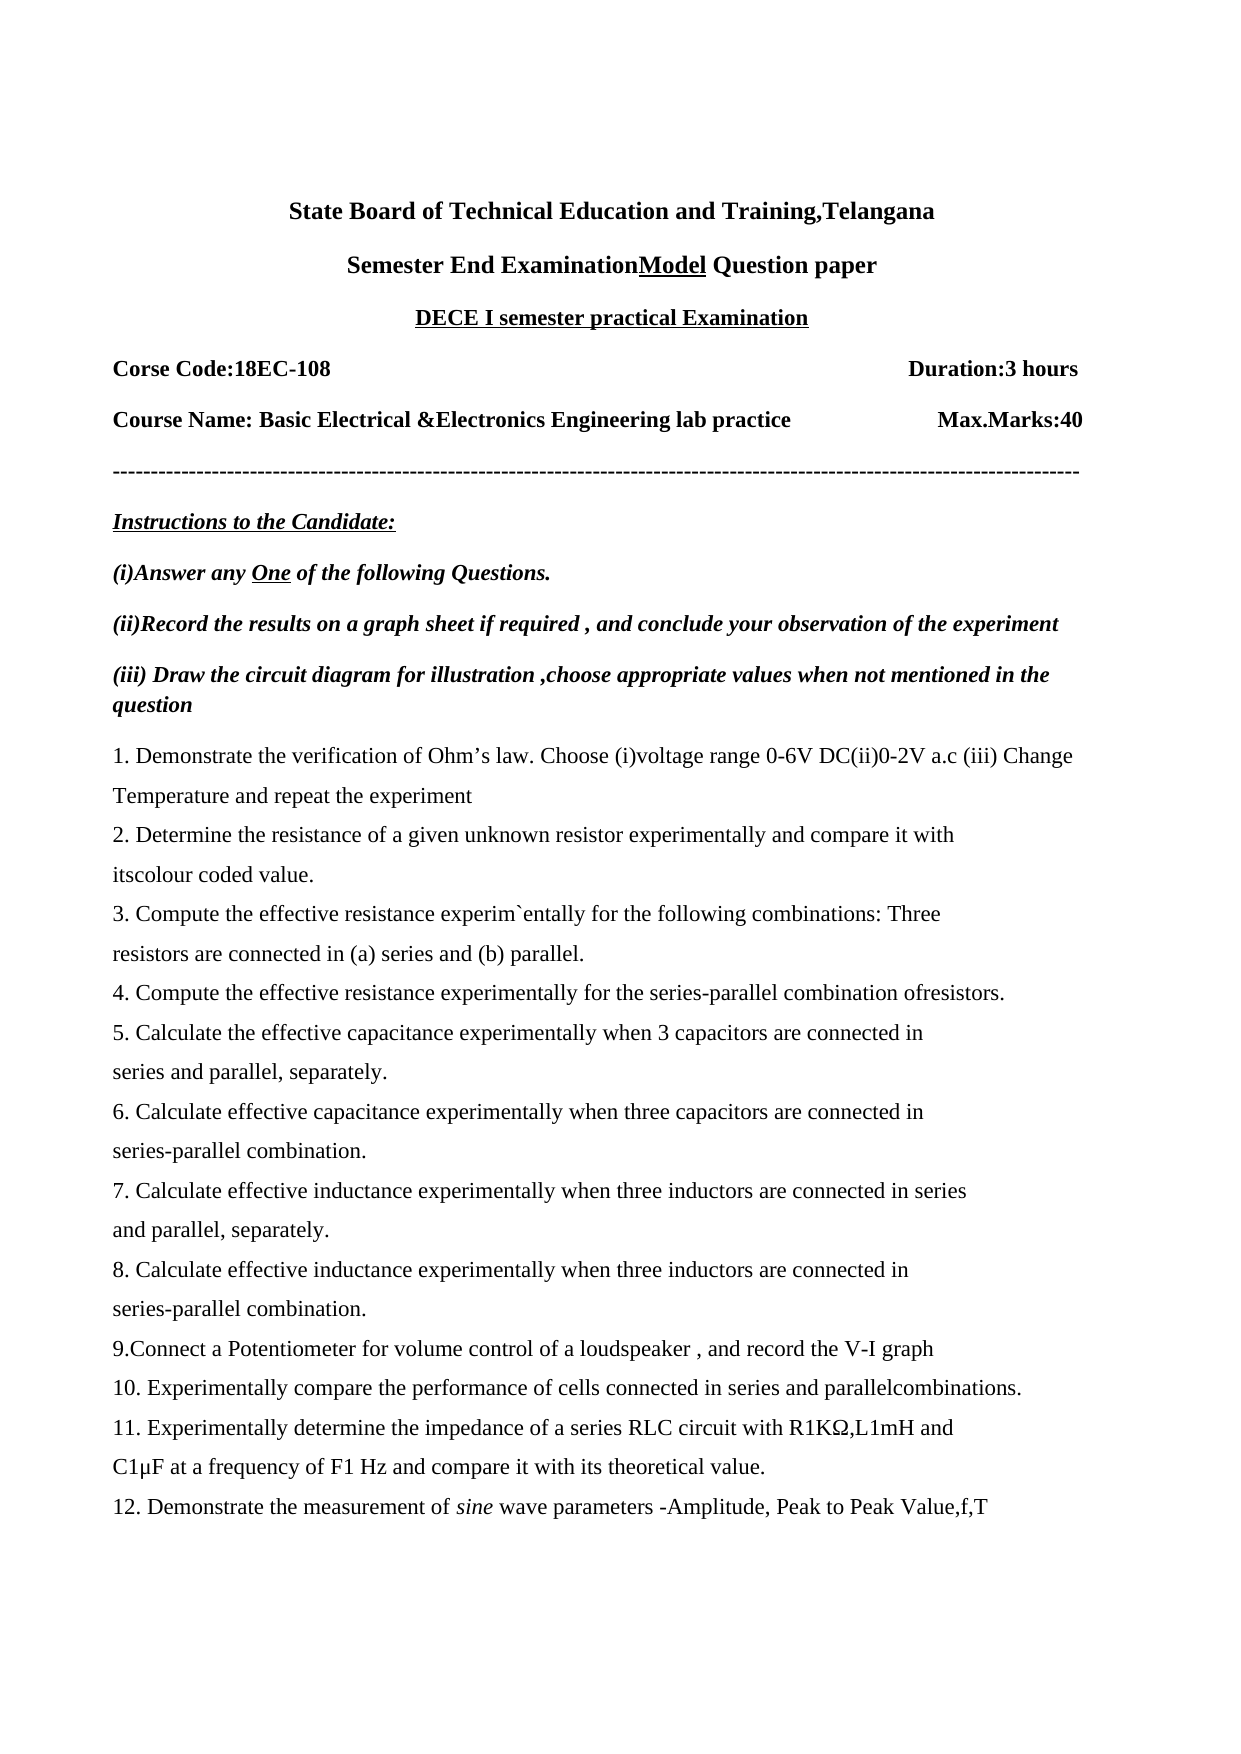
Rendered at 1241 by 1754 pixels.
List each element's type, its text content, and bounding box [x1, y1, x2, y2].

text C1μF at a frequency of F1 Hz and compare it with its theoretical value. [112, 1453, 1111, 1479]
text 8. Calculate effective inductance experimentally when three inductors are connected in [112, 1256, 1111, 1282]
text 4. Compute the effective resistance experimentally for the series-parallel combination ofresistors. [112, 979, 1111, 1006]
text resistors are connected in (a) series and (b) parallel. [112, 940, 1111, 966]
text State Board of Technical Education and Training,Telangana [112, 196, 1111, 225]
text DECE I semester practical Examination [112, 304, 1111, 330]
text 12. Demonstrate the measurement of sine wave parameters -Amplitude, Peak to Peak Value,f,T [112, 1493, 1111, 1519]
text series and parallel, separately. [112, 1058, 1111, 1085]
text series-parallel combination. [112, 1137, 1111, 1164]
text 1. Demonstrate the verification of Ohm’s law. Choose (i)voltage range 0-6V DC(ii)0-2V a.c (iii) Change Temperature and repeat the experiment [112, 743, 1111, 808]
text Corse Code:18EC-108 Duration:3 hours [112, 355, 1111, 381]
text (i)Answer any One of the following Questions. [112, 559, 1111, 586]
text 9.Connect a Potentiometer for volume control of a loudspeaker , and record the V-I graph [112, 1335, 1111, 1361]
text (ii)Record the results on a graph sheet if required , and conclude your observation of the experiment [112, 610, 1111, 637]
text Instructions to the Candidate: [112, 508, 1111, 534]
text and parallel, separately. [112, 1216, 1111, 1243]
text 5. Calculate the effective capacitance experimentally when 3 capacitors are connected in [112, 1019, 1111, 1045]
text 6. Calculate effective capacitance experimentally when three capacitors are connected in [112, 1098, 1111, 1124]
text 11. Experimentally determine the impedance of a series RLC circuit with R1KΩ,L1mH and [112, 1414, 1111, 1440]
text 3. Compute the effective resistance experim`entally for the following combinations: Three [112, 901, 1111, 927]
text 2. Determine the resistance of a given unknown resistor experimentally and compare it with [112, 822, 1111, 848]
text Course Name: Basic Electrical &Electronics Engineering lab practice Max.Marks:40 [112, 406, 1111, 432]
text series-parallel combination. [112, 1295, 1111, 1322]
text Semester End ExaminationModel Question paper [112, 250, 1111, 279]
text ------------------------------------------------------------------------------------------------------------------------------- [112, 457, 1111, 483]
text 10. Experimentally compare the performance of cells connected in series and parallelcombinations. [112, 1374, 1111, 1401]
text 7. Calculate effective inductance experimentally when three inductors are connected in series [112, 1177, 1111, 1203]
text (iii) Draw the circuit diagram for illustration ,choose appropriate values when not mentioned in the question [112, 661, 1111, 718]
text itscolour coded value. [112, 861, 1111, 887]
